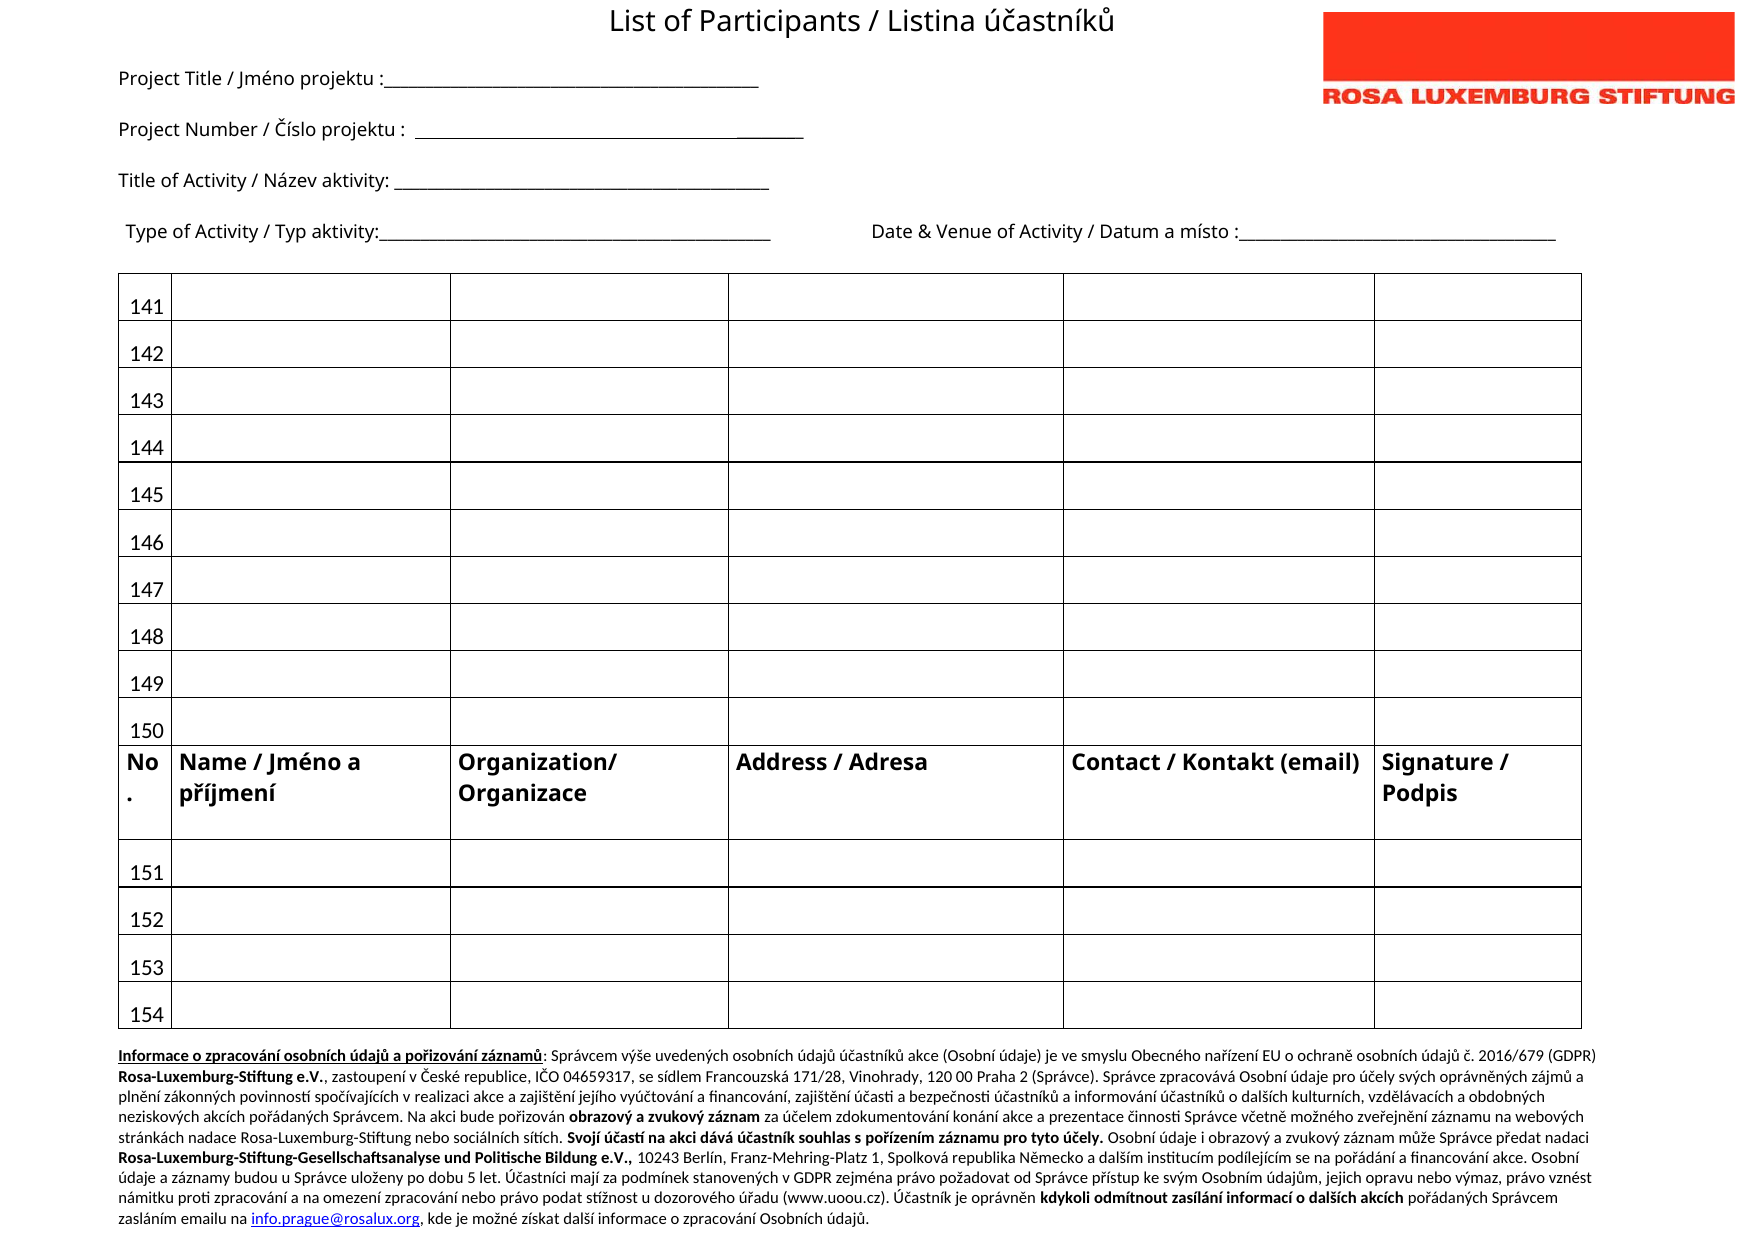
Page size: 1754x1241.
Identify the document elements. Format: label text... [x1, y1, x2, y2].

table_cell [451, 604, 728, 650]
table_cell [172, 557, 450, 603]
table_cell [729, 368, 1063, 414]
table_cell 150 [119, 698, 171, 744]
table_cell [172, 321, 450, 367]
table_cell [1375, 368, 1581, 414]
table_cell [729, 510, 1063, 556]
table_cell [451, 651, 728, 697]
table_cell [729, 982, 1063, 1028]
table_cell [1064, 274, 1374, 320]
table_cell [1064, 982, 1374, 1028]
table_cell [172, 651, 450, 697]
table_cell 141 [119, 274, 171, 320]
table_cell [451, 274, 728, 320]
table_cell [1064, 651, 1374, 697]
table_cell [1375, 557, 1581, 603]
table_cell [729, 321, 1063, 367]
table_cell [172, 698, 450, 744]
table_cell [729, 935, 1063, 981]
table_cell [729, 463, 1063, 508]
table_cell [172, 604, 450, 650]
table_cell [451, 888, 728, 934]
table_cell [1375, 415, 1581, 461]
table_cell [1375, 888, 1581, 934]
table_cell [729, 698, 1063, 744]
table_cell [451, 321, 728, 367]
table_cell [172, 463, 450, 508]
table_cell [1064, 935, 1374, 981]
table_cell [1064, 888, 1374, 934]
table_cell [1064, 415, 1374, 461]
table_cell [1375, 510, 1581, 556]
table_cell [1064, 510, 1374, 556]
table_cell [1375, 604, 1581, 650]
table_cell [172, 982, 450, 1028]
table_cell [1375, 982, 1581, 1028]
table_cell [1064, 604, 1374, 650]
table_cell [1064, 368, 1374, 414]
table_cell [172, 510, 450, 556]
table_cell [451, 935, 728, 981]
table_cell 147 [119, 557, 171, 603]
table_cell [1375, 463, 1581, 508]
table_cell [729, 651, 1063, 697]
table_cell 153 [119, 935, 171, 981]
table_cell [729, 274, 1063, 320]
table_cell Contact / Kontakt (email) [1064, 746, 1374, 839]
table_cell [172, 840, 450, 886]
table_cell 146 [119, 510, 171, 556]
table_cell [172, 935, 450, 981]
table_cell 154 [119, 982, 171, 1028]
table_cell 143 [119, 368, 171, 414]
table_cell Name / Jméno a příjmení [172, 746, 450, 839]
table_cell [729, 888, 1063, 934]
table_cell [451, 415, 728, 461]
table_cell [1064, 840, 1374, 886]
table_cell 145 [119, 463, 171, 508]
table_cell Signature / Podpis [1375, 746, 1581, 839]
table_cell 151 [119, 840, 171, 886]
table_cell [451, 510, 728, 556]
table_cell [451, 698, 728, 744]
table_cell No. [119, 746, 171, 839]
table_cell [451, 982, 728, 1028]
table_cell [1064, 321, 1374, 367]
table_cell [172, 274, 450, 320]
table_cell [1064, 698, 1374, 744]
table_cell 144 [119, 415, 171, 461]
table_cell 149 [119, 651, 171, 697]
table_cell [451, 463, 728, 508]
table_cell Address / Adresa [729, 746, 1063, 839]
table_cell [1375, 274, 1581, 320]
table_cell [172, 888, 450, 934]
table_cell [729, 557, 1063, 603]
table_cell [451, 840, 728, 886]
table_cell [1375, 651, 1581, 697]
table_cell 148 [119, 604, 171, 650]
table_cell [451, 557, 728, 603]
picture [1323, 12, 1735, 104]
table_cell [1064, 557, 1374, 603]
table_cell [172, 368, 450, 414]
table_cell [451, 368, 728, 414]
table_cell [172, 415, 450, 461]
table_cell [1375, 935, 1581, 981]
table_cell [729, 604, 1063, 650]
table_cell [1064, 463, 1374, 508]
table_cell Organization/ Organizace [451, 746, 728, 839]
table_cell [1375, 321, 1581, 367]
table_cell 142 [119, 321, 171, 367]
table_cell [729, 840, 1063, 886]
table_cell [729, 415, 1063, 461]
table_cell [1375, 698, 1581, 744]
table_cell 152 [119, 888, 171, 934]
table_cell [1375, 840, 1581, 886]
